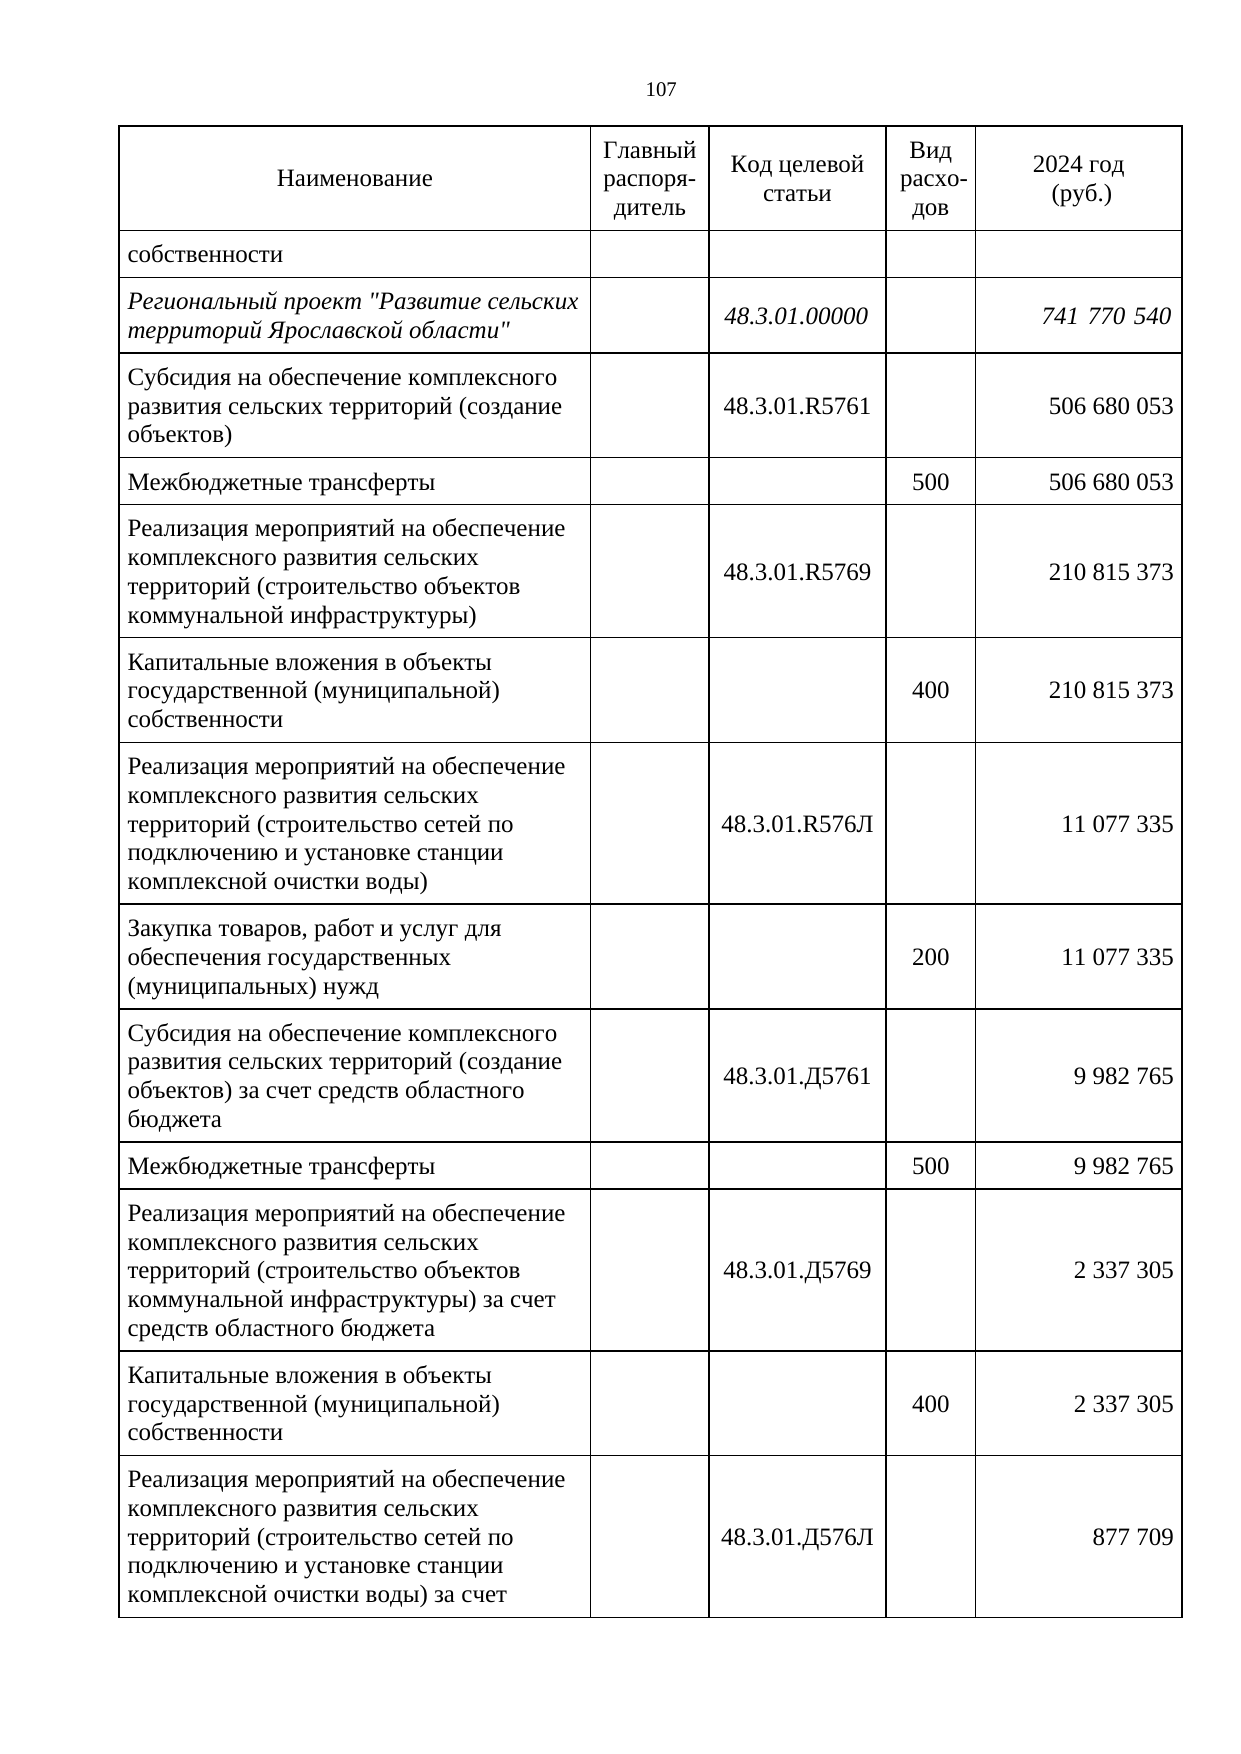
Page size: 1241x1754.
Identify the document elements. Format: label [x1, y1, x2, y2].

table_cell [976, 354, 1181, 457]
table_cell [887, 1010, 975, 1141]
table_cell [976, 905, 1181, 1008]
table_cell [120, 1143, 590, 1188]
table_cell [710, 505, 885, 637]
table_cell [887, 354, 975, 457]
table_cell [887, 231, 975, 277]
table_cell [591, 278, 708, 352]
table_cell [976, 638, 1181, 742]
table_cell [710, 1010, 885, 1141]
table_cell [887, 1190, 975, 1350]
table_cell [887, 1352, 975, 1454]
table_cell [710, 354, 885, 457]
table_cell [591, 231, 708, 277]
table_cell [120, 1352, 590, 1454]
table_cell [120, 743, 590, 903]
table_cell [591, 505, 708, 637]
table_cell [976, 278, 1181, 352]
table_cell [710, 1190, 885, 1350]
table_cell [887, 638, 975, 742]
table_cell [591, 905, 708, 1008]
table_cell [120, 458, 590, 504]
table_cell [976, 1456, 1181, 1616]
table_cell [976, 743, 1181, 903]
table_header [976, 127, 1181, 229]
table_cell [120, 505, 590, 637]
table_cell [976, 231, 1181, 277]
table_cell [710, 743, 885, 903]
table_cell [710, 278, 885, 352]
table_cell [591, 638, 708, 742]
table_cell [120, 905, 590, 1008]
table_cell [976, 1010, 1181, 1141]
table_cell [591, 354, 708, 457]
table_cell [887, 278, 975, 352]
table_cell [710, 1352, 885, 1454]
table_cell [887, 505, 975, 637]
table_header [591, 127, 708, 229]
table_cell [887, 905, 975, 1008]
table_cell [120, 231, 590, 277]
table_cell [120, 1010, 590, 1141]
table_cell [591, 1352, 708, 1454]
table_header [710, 127, 885, 229]
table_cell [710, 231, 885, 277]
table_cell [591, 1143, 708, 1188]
table_header [120, 127, 590, 229]
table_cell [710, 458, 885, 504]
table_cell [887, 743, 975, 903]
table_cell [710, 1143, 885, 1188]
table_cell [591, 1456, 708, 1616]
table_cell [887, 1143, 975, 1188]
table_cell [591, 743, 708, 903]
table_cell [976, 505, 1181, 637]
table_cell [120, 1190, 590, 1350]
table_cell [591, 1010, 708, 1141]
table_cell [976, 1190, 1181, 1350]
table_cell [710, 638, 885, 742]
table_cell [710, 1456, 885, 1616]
table_header [887, 127, 975, 229]
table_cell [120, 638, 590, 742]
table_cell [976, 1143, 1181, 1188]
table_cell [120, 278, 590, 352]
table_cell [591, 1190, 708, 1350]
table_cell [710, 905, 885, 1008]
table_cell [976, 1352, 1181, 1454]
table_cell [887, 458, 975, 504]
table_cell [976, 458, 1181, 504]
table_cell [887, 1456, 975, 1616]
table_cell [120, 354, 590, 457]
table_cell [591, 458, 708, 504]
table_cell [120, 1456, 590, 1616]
